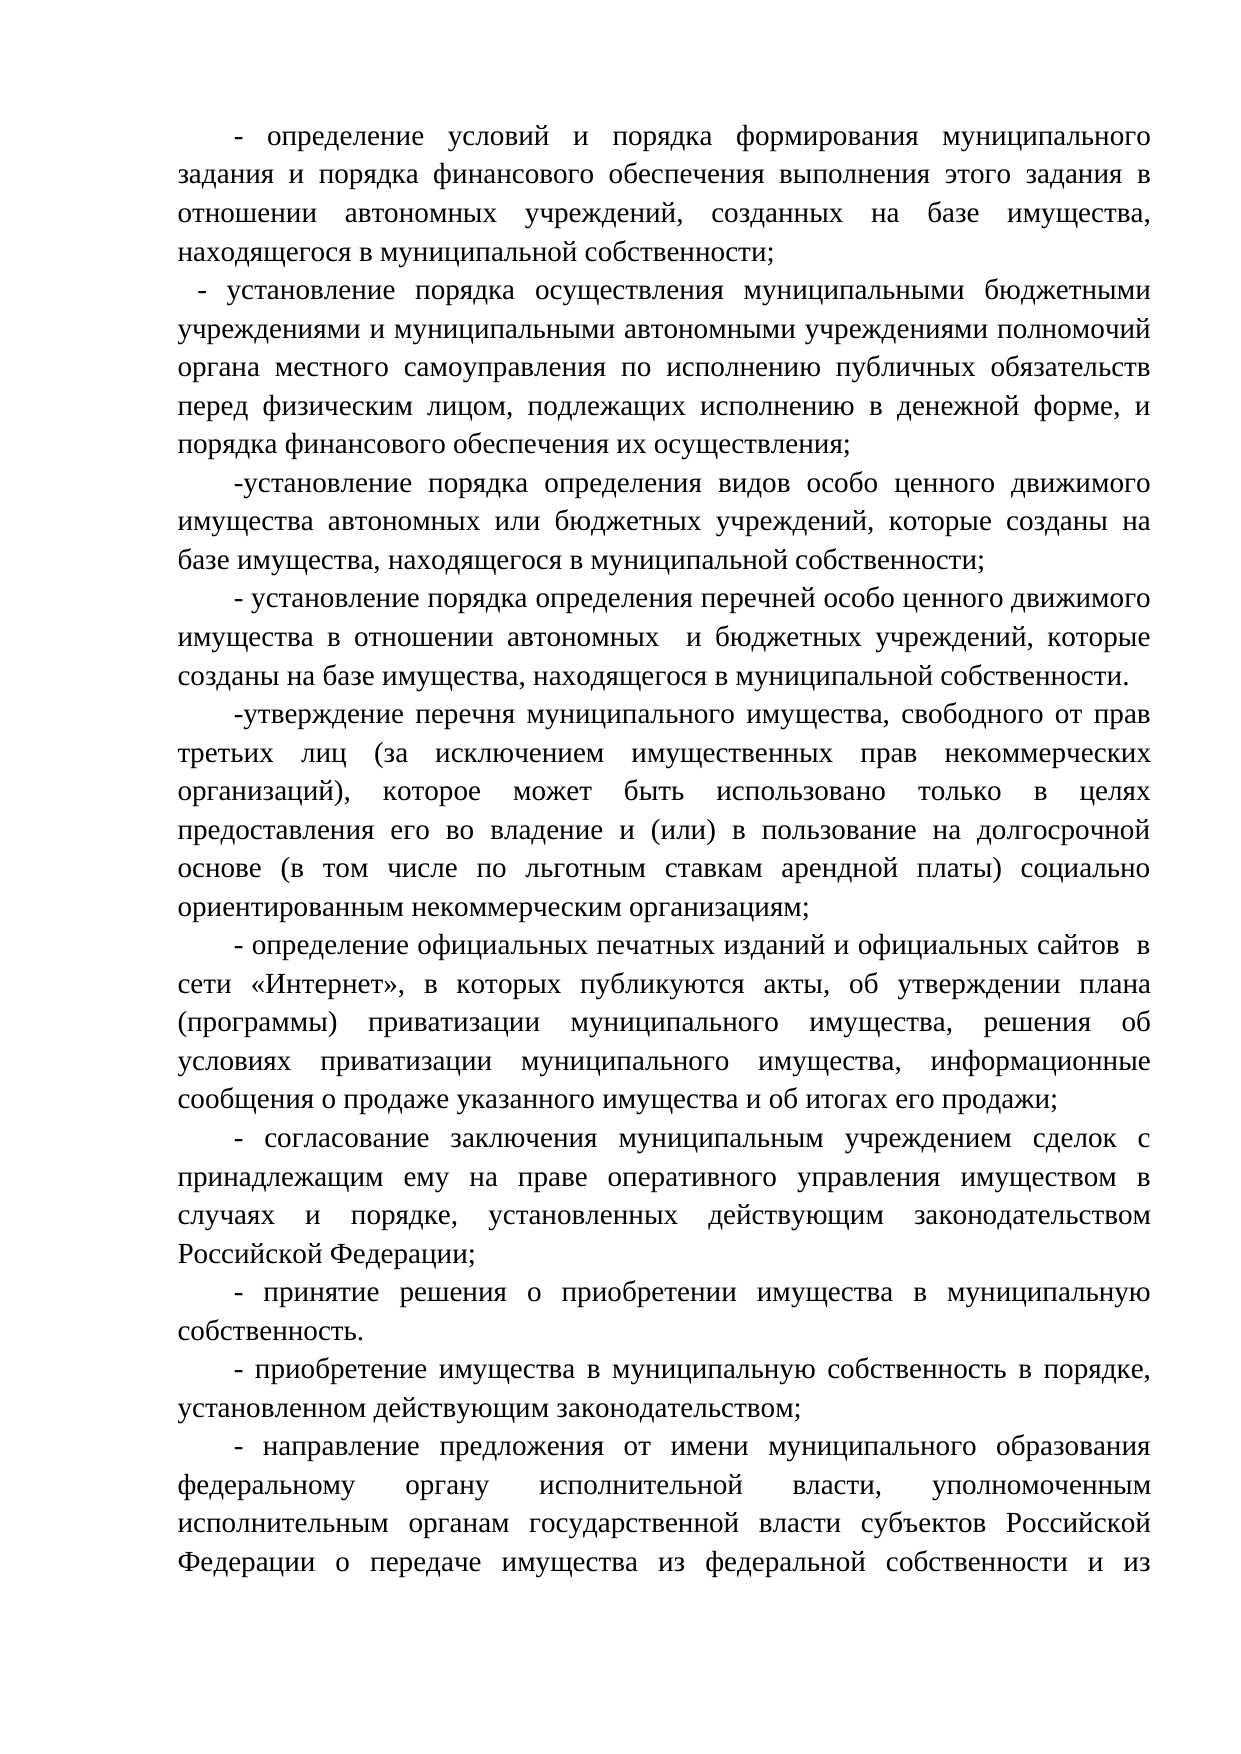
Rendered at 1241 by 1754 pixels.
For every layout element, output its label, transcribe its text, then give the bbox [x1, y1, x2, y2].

text - принятие решения о приобретении имущества в муниципальную собственность. [177, 1274, 1152, 1346]
text - установление порядка осуществления муниципальными бюджетными учреждениями и муниципальными автономными учреждениями полномочий органа местного самоуправления по исполнению публичных обязательств перед физическим лицом, подлежащих исполнению в денежной форме, и порядка финансового обеспечения их осуществления; [177, 272, 1152, 460]
text - установление порядка определения перечней особо ценного движимого имущества в отношении автономных и бюджетных учреждений, которые созданы на базе имущества, находящегося в муниципальной собственности. [177, 581, 1152, 691]
text - определение официальных печатных изданий и официальных сайтов в сети «Интернет», в которых публикуются акты, об утверждении плана (программы) приватизации муниципального имущества, решения об условиях приватизации муниципального имущества, информационные сообщения о продаже указанного имущества и об итогах его продажи; [177, 927, 1152, 1115]
text - приобретение имущества в муниципальную собственность в порядке, установленном действующим законодательством; [177, 1351, 1152, 1423]
text - определение условий и порядка формирования муниципального задания и порядка финансового обеспечения выполнения этого задания в отношении автономных учреждений, созданных на базе имущества, находящегося в муниципальной собственности; [177, 118, 1152, 267]
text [177, 1428, 1152, 1578]
text -утверждение перечня муниципального имущества, свободного от прав третьих лиц (за исключением имущественных прав некоммерческих организаций), которое может быть использовано только в целях предоставления его во владение и (или) в пользование на долгосрочной основе (в том числе по льготным ставкам арендной платы) социально ориентированным некоммерческим организациям; [177, 696, 1152, 922]
text - согласование заключения муниципальным учреждением сделок с принадлежащим ему на праве оперативного управления имуществом в случаях и порядке, установленных действующим законодательством Российской Федерации; [177, 1120, 1152, 1269]
